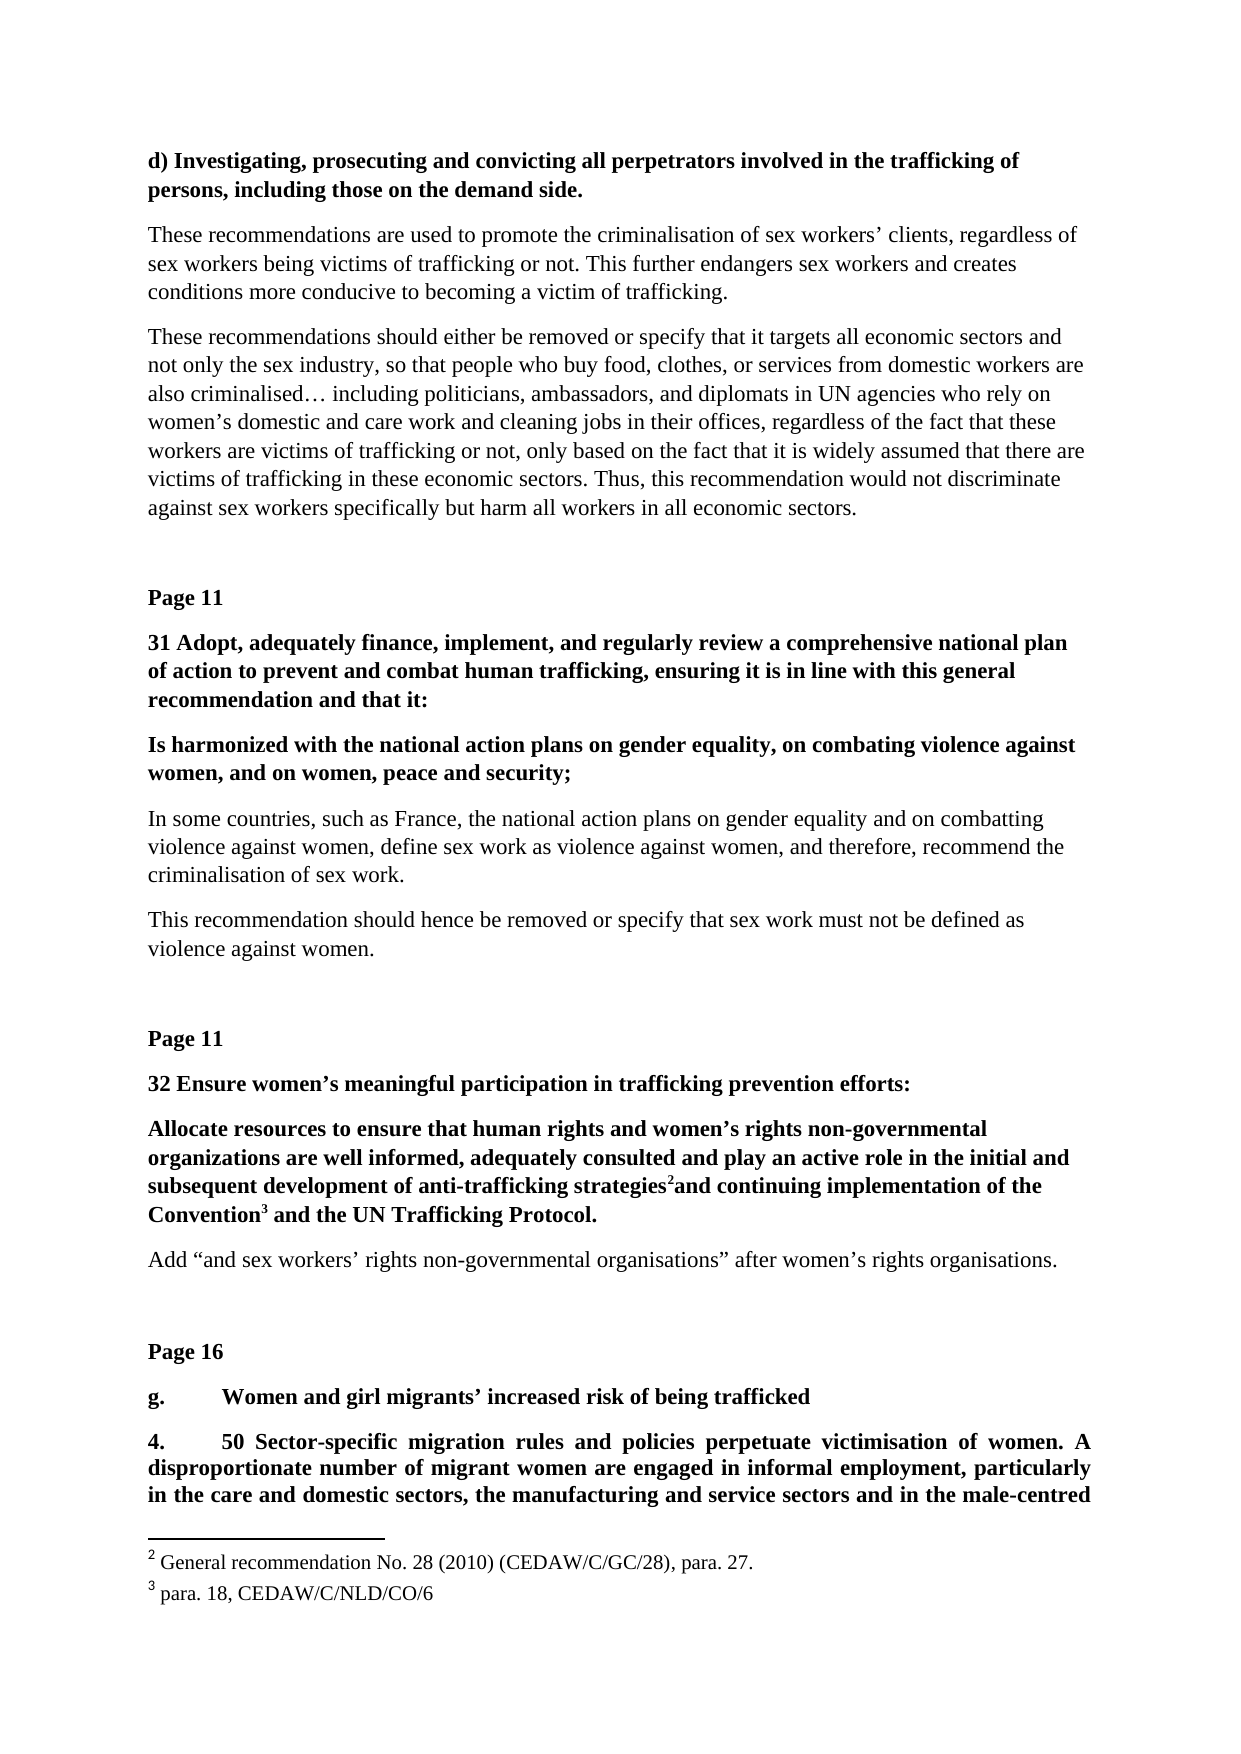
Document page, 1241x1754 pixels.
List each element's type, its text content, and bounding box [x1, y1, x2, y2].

text Allocate resources to ensure that human rights and women’s rights non-governmental organizations are well informed, adequately consulted and play an active role in the initial and subsequent development of anti-trafficking strategiesand continuing implementation of the Convention and the UN Trafficking Protocol. [148, 1115, 1093, 1227]
text 32 Ensure women’s meaningful participation in trafficking prevention efforts: [148, 1070, 1093, 1097]
text d) Investigating, prosecuting and convicting all perpetrators involved in the trafficking of persons, including those on the demand side. [148, 148, 1093, 202]
text Page 11 [148, 1025, 1093, 1052]
text Is harmonized with the national action plans on gender equality, on combating violence against women, and on women, peace and security; [148, 731, 1093, 786]
text In some countries, such as France, the national action plans on gender equality and on combatting violence against women, define sex work as violence against women, and therefore, recommend the criminalisation of sex work. [148, 804, 1093, 888]
text This recommendation should hence be removed or specify that sex work must not be defined as violence against women. [148, 907, 1093, 961]
text 31 Adopt, adequately finance, implement, and regularly review a comprehensive national plan of action to prevent and combat human trafficking, ensuring it is in line with this general recommendation and that it: [148, 629, 1093, 712]
text Page 11 [148, 584, 1093, 610]
text g. Women and girl migrants’ increased risk of being trafficked [148, 1383, 1093, 1409]
text These recommendations are used to promote the criminalisation of sex workers’ clients, regardless of sex workers being victims of trafficking or not. This further endangers sex workers and creates conditions more conducive to becoming a victim of trafficking. [148, 221, 1093, 304]
text Page 16 [148, 1338, 1093, 1364]
text These recommendations should either be removed or specify that it targets all economic sectors and not only the sex industry, so that people who buy food, clothes, or services from domestic workers are also criminalised… including politicians, ambassadors, and diplomats in UN agencies who rely on women’s domestic and care work and cleaning jobs in their offices, regardless of the fact that these workers are victims of trafficking or not, only based on the fact that it is widely assumed that there are victims of trafficking in these economic sectors. Thus, this recommendation would not discriminate against sex workers specifically but harm all workers in all economic sectors. [148, 323, 1093, 520]
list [148, 1428, 1093, 1507]
text Add “and sex workers’ rights non-governmental organisations” after women’s rights organisations. [148, 1246, 1093, 1272]
